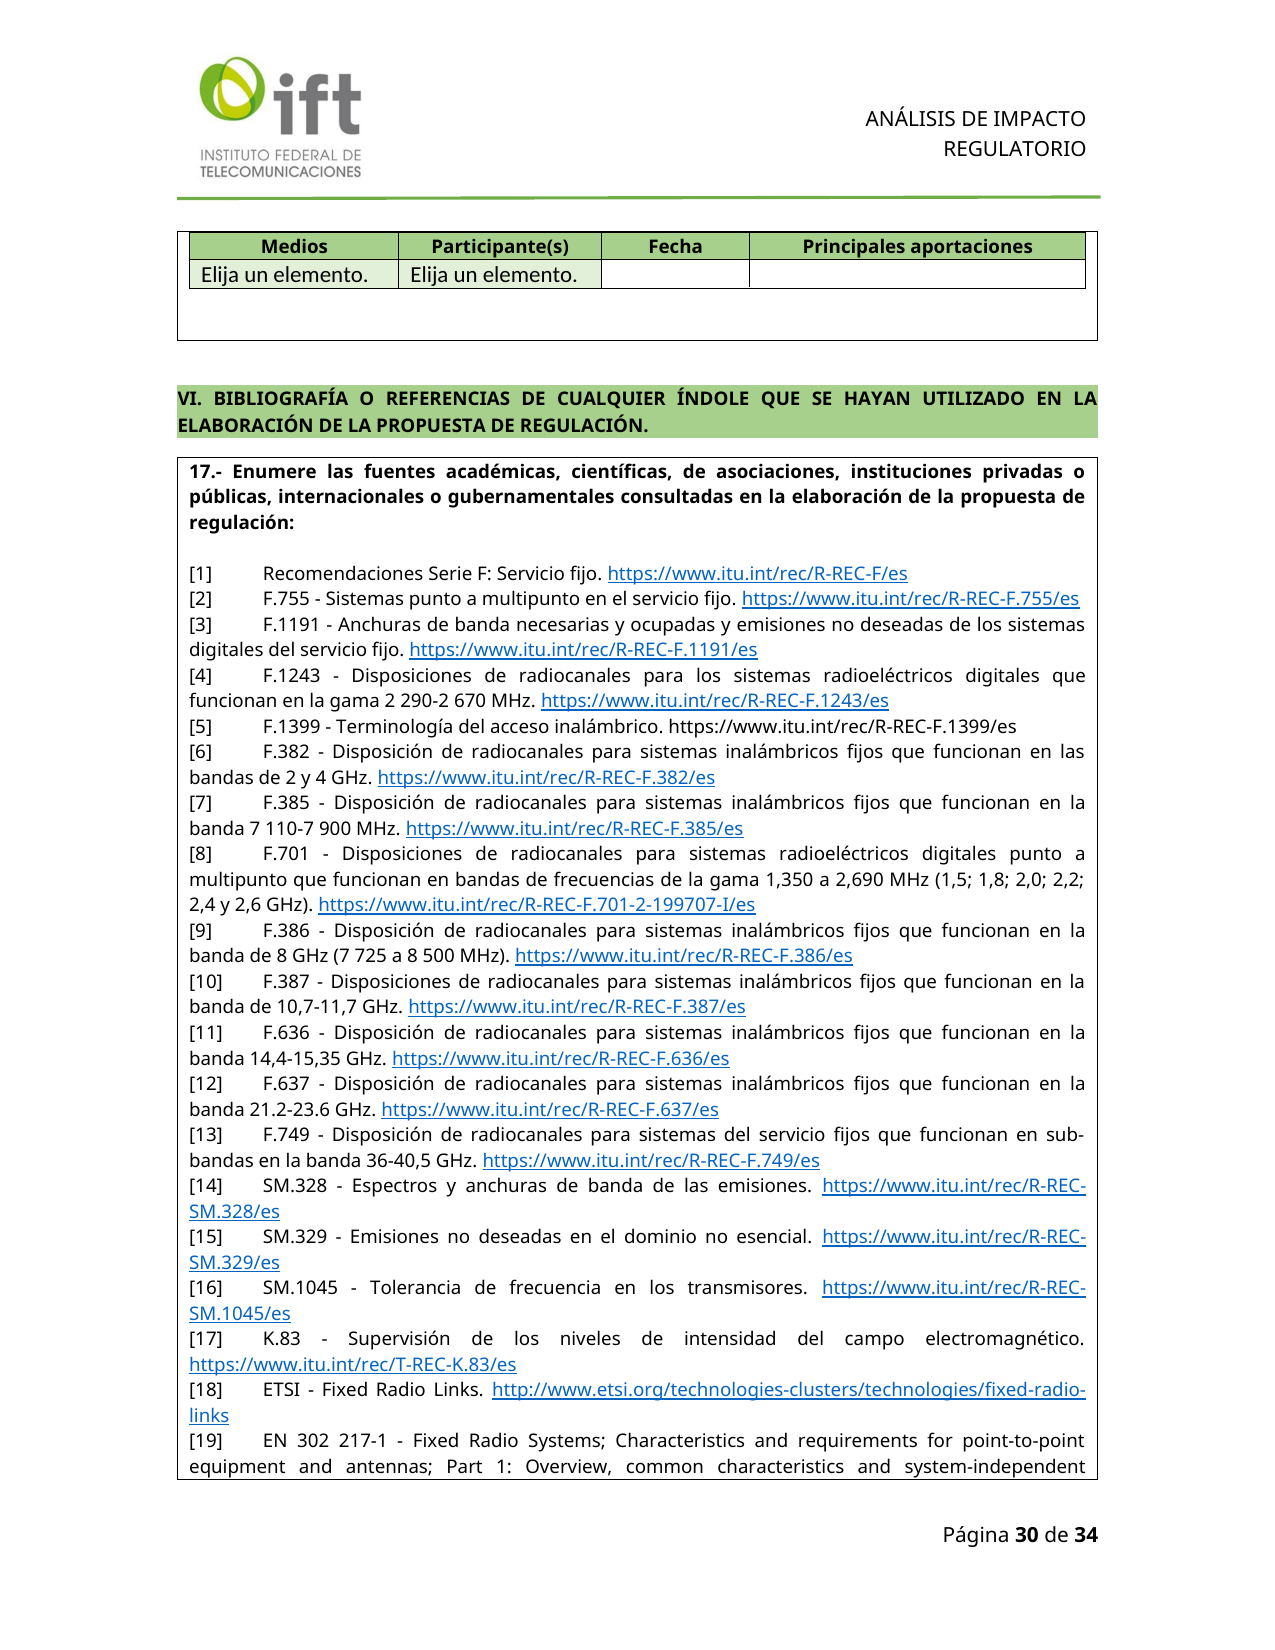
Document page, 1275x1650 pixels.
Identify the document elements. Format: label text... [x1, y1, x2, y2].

subtitle VI. BIBLIOGRAFÍA O REFERENCIAS DE CUALQUIER ÍNDOLE QUE SE HAYAN UTILIZADO EN LA ELABORACIÓN DE LA PROPUESTA DE REGULACIÓN. [177, 385, 1098, 438]
picture [177, 52, 390, 196]
